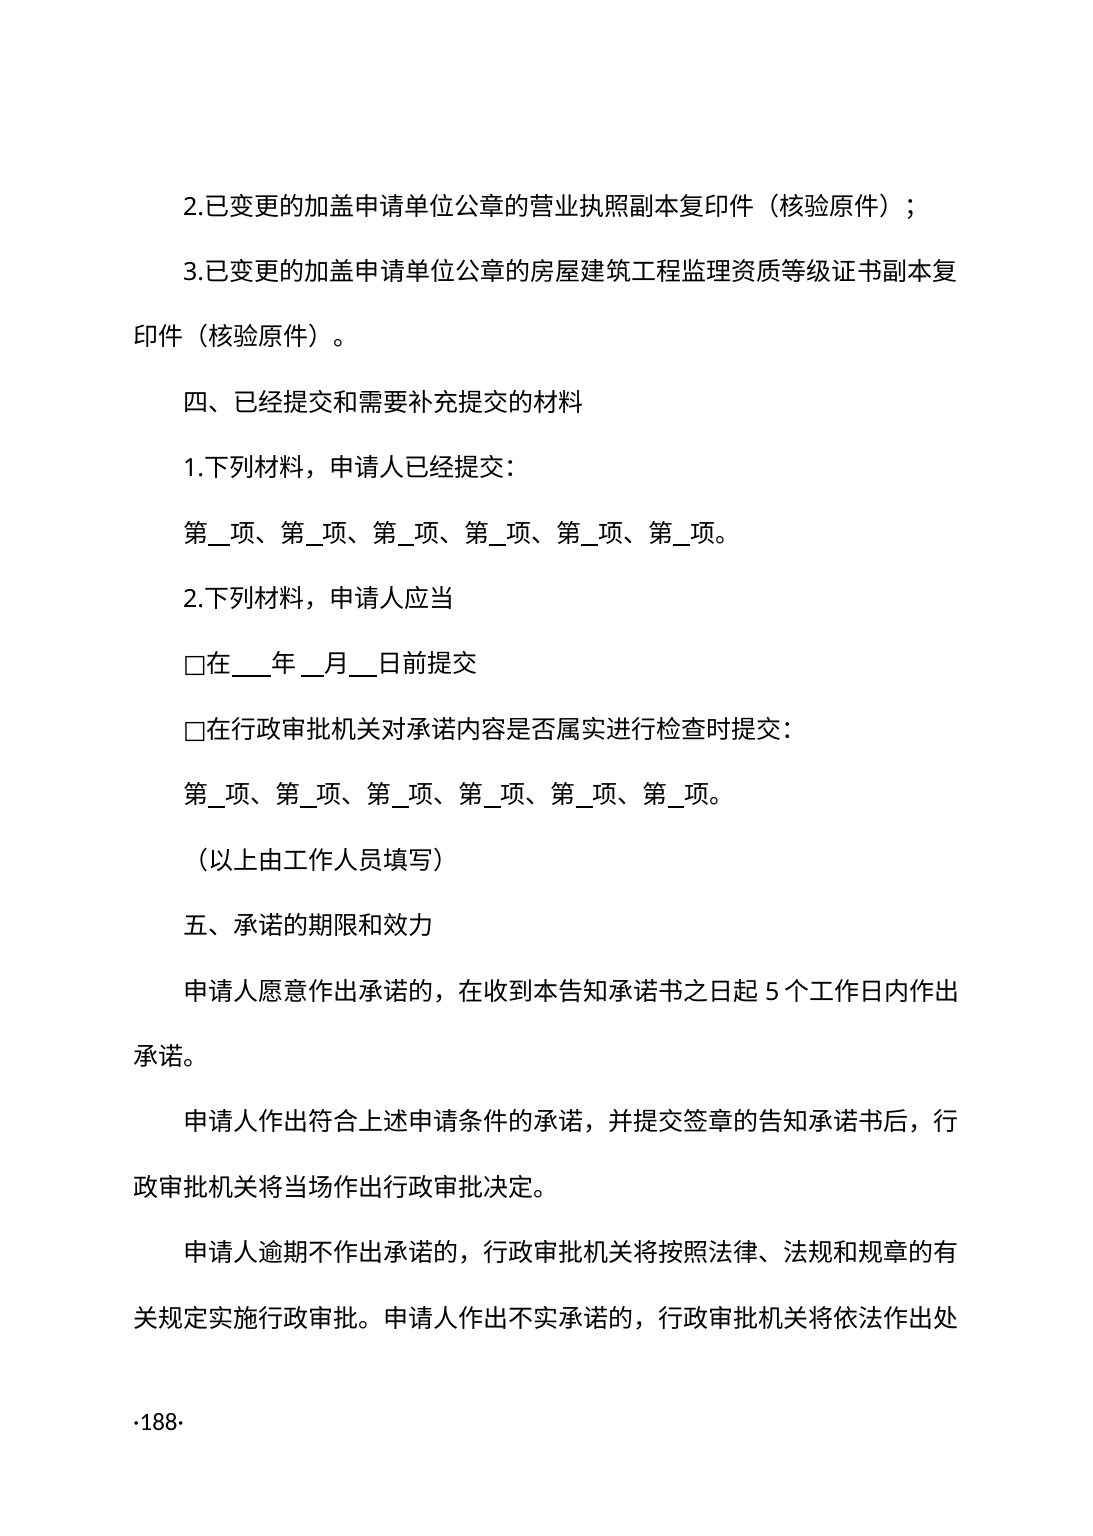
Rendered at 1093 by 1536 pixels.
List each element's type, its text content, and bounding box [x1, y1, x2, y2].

text 第 项、第 项、第 项、第 项、第 项、第 项。 [133, 760, 959, 826]
text 四、已经提交和需要补充提交的材料 [133, 368, 959, 433]
text 2.下列材料，申请人应当 [133, 564, 959, 629]
text 2.已变更的加盖申请单位公章的营业执照副本复印件（核验原件）； [133, 171, 959, 237]
text □在行政审批机关对承诺内容是否属实进行检查时提交： [133, 695, 959, 760]
text 3.已变更的加盖申请单位公章的房屋建筑工程监理资质等级证书副本复印件（核验原件）。 [133, 237, 959, 368]
text （以上由工作人员填写） [133, 826, 959, 891]
text 申请人作出符合上述申请条件的承诺，并提交签章的告知承诺书后，行政审批机关将当场作出行政审批决定。 [133, 1087, 959, 1218]
text 申请人愿意作出承诺的，在收到本告知承诺书之日起5个工作日内作出承诺。 [133, 956, 959, 1087]
text 五、承诺的期限和效力 [133, 891, 959, 956]
text 1.下列材料，申请人已经提交： [133, 433, 959, 498]
text □在 年 月 日前提交 [133, 629, 959, 695]
text 第 项、第 项、第 项、第 项、第 项、第 项。 [133, 498, 959, 564]
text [133, 1218, 959, 1349]
